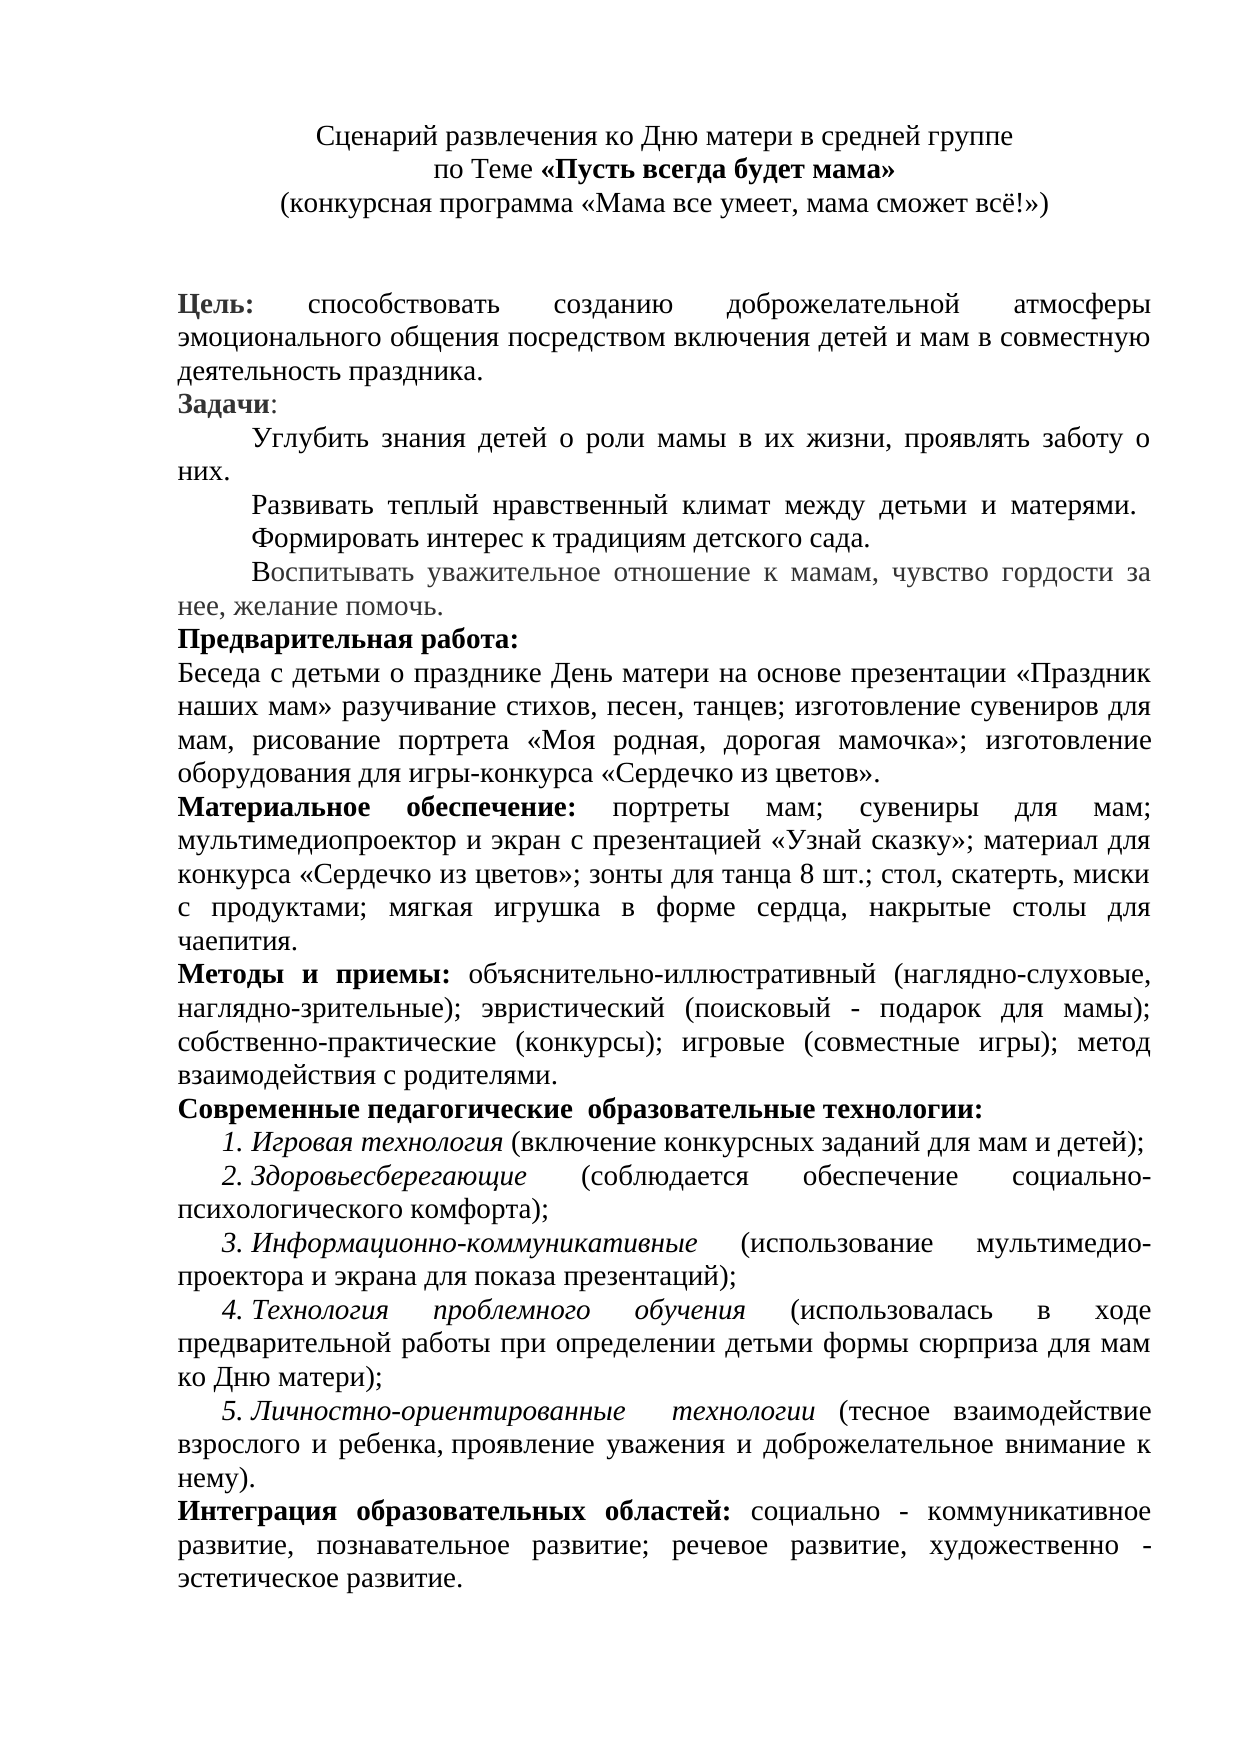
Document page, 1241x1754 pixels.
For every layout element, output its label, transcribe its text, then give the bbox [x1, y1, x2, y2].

text Интеграция образовательных областей: социально - коммуникативное развитие, познавательное развитие; речевое развитие, художественно - эстетическое развитие. [177, 1493, 1152, 1594]
text Материальное обеспечение: портреты мам; сувениры для мам; мультимедиопроектор и экран с презентацией «Узнай сказку»; материал для конкурса «Сердечко из цветов»; зонты для танца 8 шт.; стол, скатерть, миски с продуктами; мягкая игрушка в форме сердца, накрытые столы для чаепития. [177, 789, 1152, 957]
text Предварительная работа: [177, 621, 1152, 655]
list Информационно-коммуникативные (использование мультимедио-проектора и экрана для показа презентаций); [177, 1225, 1152, 1292]
text Воспитывать уважительное отношение к мамам, чувство гордости за нее, желание помочь. [177, 554, 1152, 621]
text Развивать теплый нравственный климат между детьми и матерями. Формировать интерес к традициям детского сада. [177, 487, 1152, 554]
list Личностно-ориентированные технологии (тесное взаимодействие взрослого и ребенка, проявление уважения и доброжелательное внимание к нему). [239, 1460, 1152, 1493]
text Сценарий развлечения ко Дню матери в средней группе [177, 118, 1152, 152]
text по Теме «Пусть всегда будет мама» [177, 152, 1152, 185]
text (конкурсная программа «Мама все умеет, мама сможет всё!») [177, 185, 1152, 219]
list Личностно-ориентированные технологии (тесное взаимодействие взрослого и ребенка, проявление уважения и доброжелательное внимание к нему). [177, 1393, 849, 1426]
text Беседа с детьми о празднике День матери на основе презентации «Праздник наших мам» разучивание стихов, песен, танцев; изготовление сувениров для мам, рисование портрета «Моя родная, дорогая мамочка»; изготовление оборудования для игры-конкурса «Сердечко из цветов». [177, 655, 1152, 789]
list Технология проблемного обучения (использовалась в ходе предварительной работы при определении детьми формы сюрприза для мам ко Дню матери); [177, 1292, 1152, 1393]
text Задачи: [177, 386, 1152, 420]
list Игровая технология (включение конкурсных заданий для мам и детей); [177, 1124, 1152, 1158]
text Углубить знания детей о роли мамы в их жизни, проявлять заботу о них. [177, 420, 1152, 487]
text Цель: способствовать созданию доброжелательной атмосферы эмоционального общения посредством включения детей и мам в совместную деятельность праздника. [177, 286, 1152, 386]
text Методы и приемы: объяснительно-иллюстративный (наглядно-слуховые, наглядно-зрительные); эвристический (поисковый - подарок для мамы); собственно-практические (конкурсы); игровые (совместные игры); метод взаимодействия с родителями. [177, 957, 1152, 1091]
list Здоровьесберегающие (соблюдается обеспечение социально-психологического комфорта); [177, 1158, 1152, 1225]
text Современные педагогические образовательные технологии: [177, 1091, 1152, 1124]
